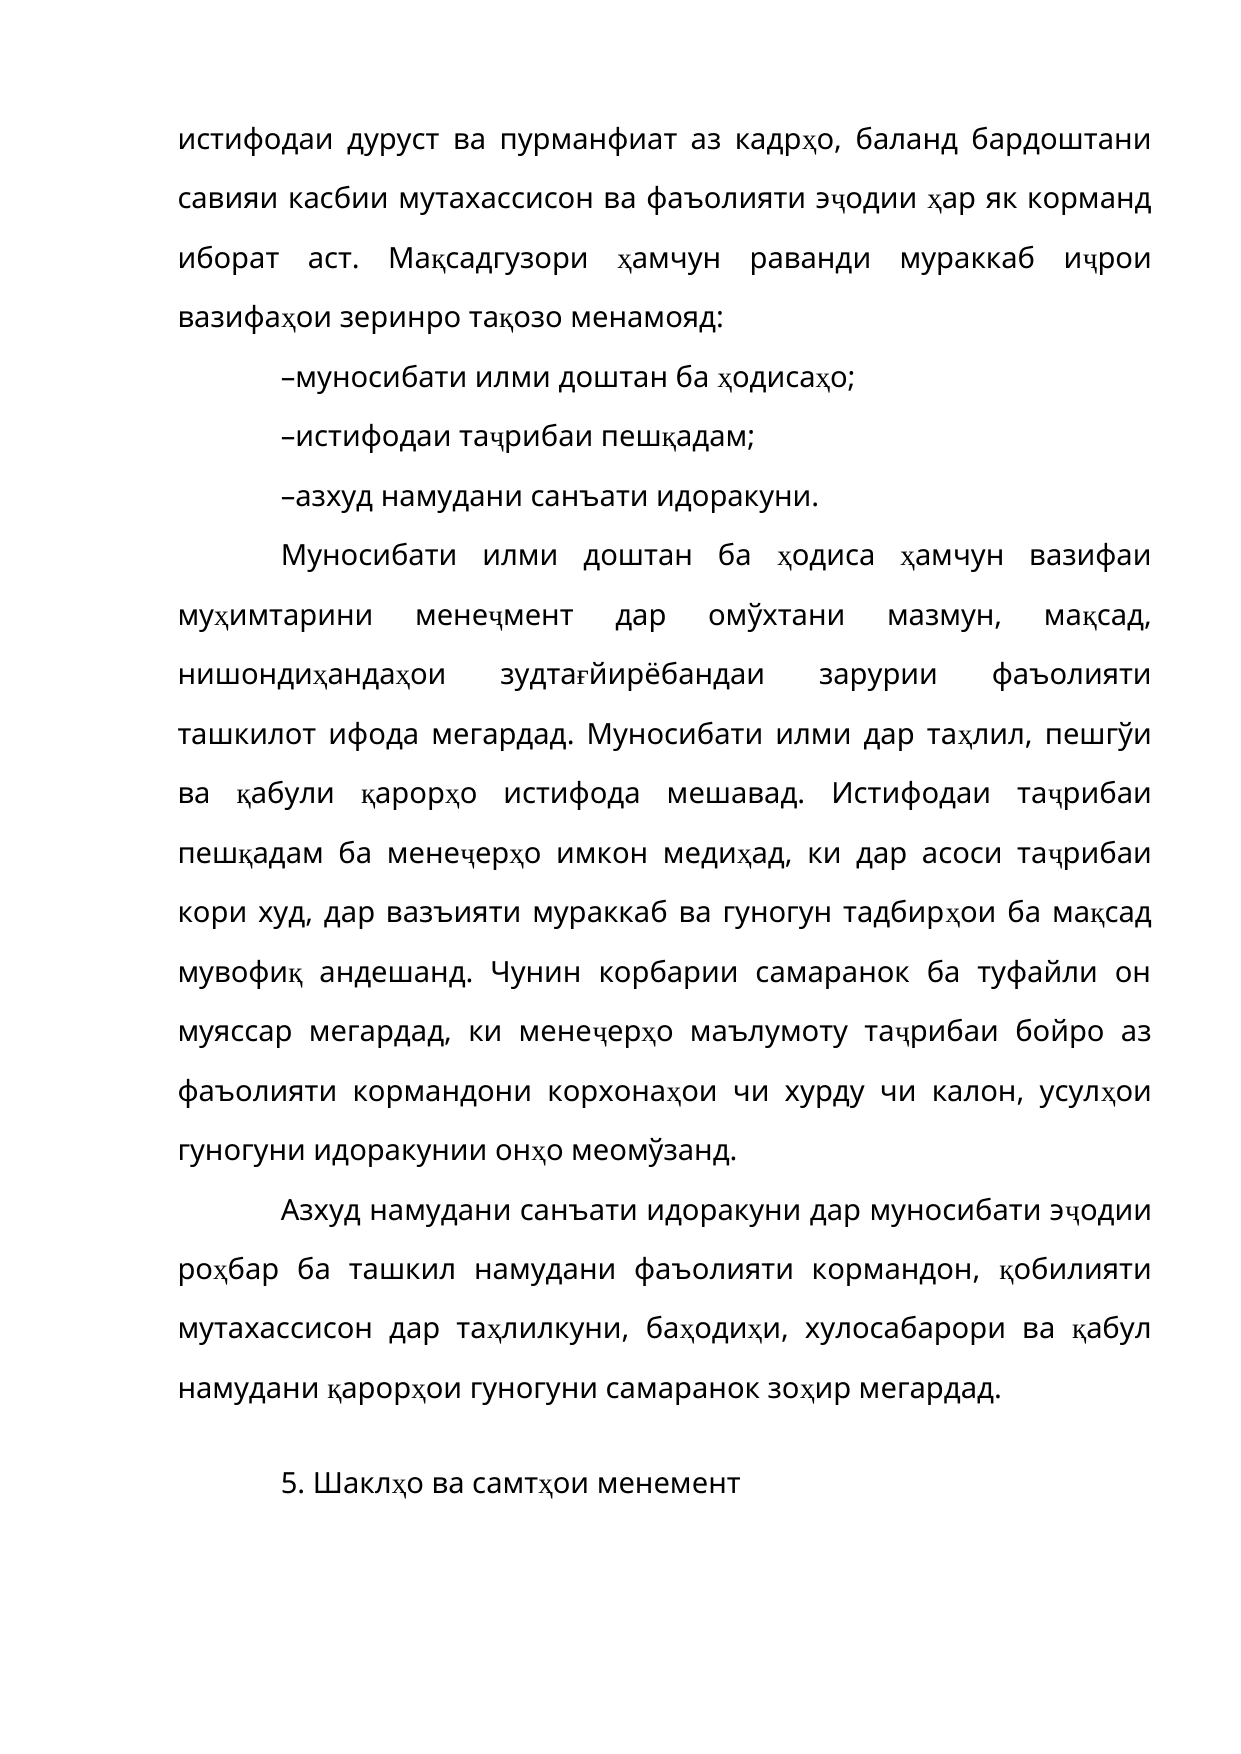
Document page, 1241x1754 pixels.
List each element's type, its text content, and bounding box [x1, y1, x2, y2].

text –истифодаи таҷрибаи пешқадам; [177, 416, 1152, 455]
text 5. Шаклҳо ва самтҳои менемент [177, 1463, 1152, 1502]
text –азхуд намудани санъати идоракуни. [177, 475, 1152, 515]
text Азхуд намудани санъати идоракуни дар муносибати эҷодии роҳбар ба ташкил намудани фаъолияти кормандон, қобилияти мутахассисон дар таҳлилкуни, баҳодиҳи, хулосабарори ва қабул намудани қарорҳои гуногуни самаранок зоҳир мегардад. [177, 1189, 1152, 1407]
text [177, 118, 1152, 336]
text –муносибати илми доштан ба ҳодисаҳо; [177, 356, 1152, 396]
text Муносибати илми доштан ба ҳодиса ҳамчун вазифаи муҳимтарини менеҷмент дар омўхтани мазмун, мақсад, нишондиҳандаҳои зудтағйирёбандаи зарурии фаъолияти ташкилот ифода мегардад. Муносибати илми дар таҳлил, пешгўи ва қабули қарорҳо истифода мешавад. Истифодаи таҷрибаи пешқадам ба менеҷерҳо имкон медиҳад, ки дар асоси таҷрибаи кори худ, дар вазъияти мураккаб ва гуногун тадбирҳои ба мақсад мувофиқ андешанд. Чунин корбарии самаранок ба туфайли он муяссар мегардад, ки менеҷерҳо маълумоту таҷрибаи бойро аз фаъолияти кормандони корхонаҳои чи хурду чи калон, усулҳои гуногуни идоракунии онҳо меомўзанд. [177, 534, 1152, 1169]
